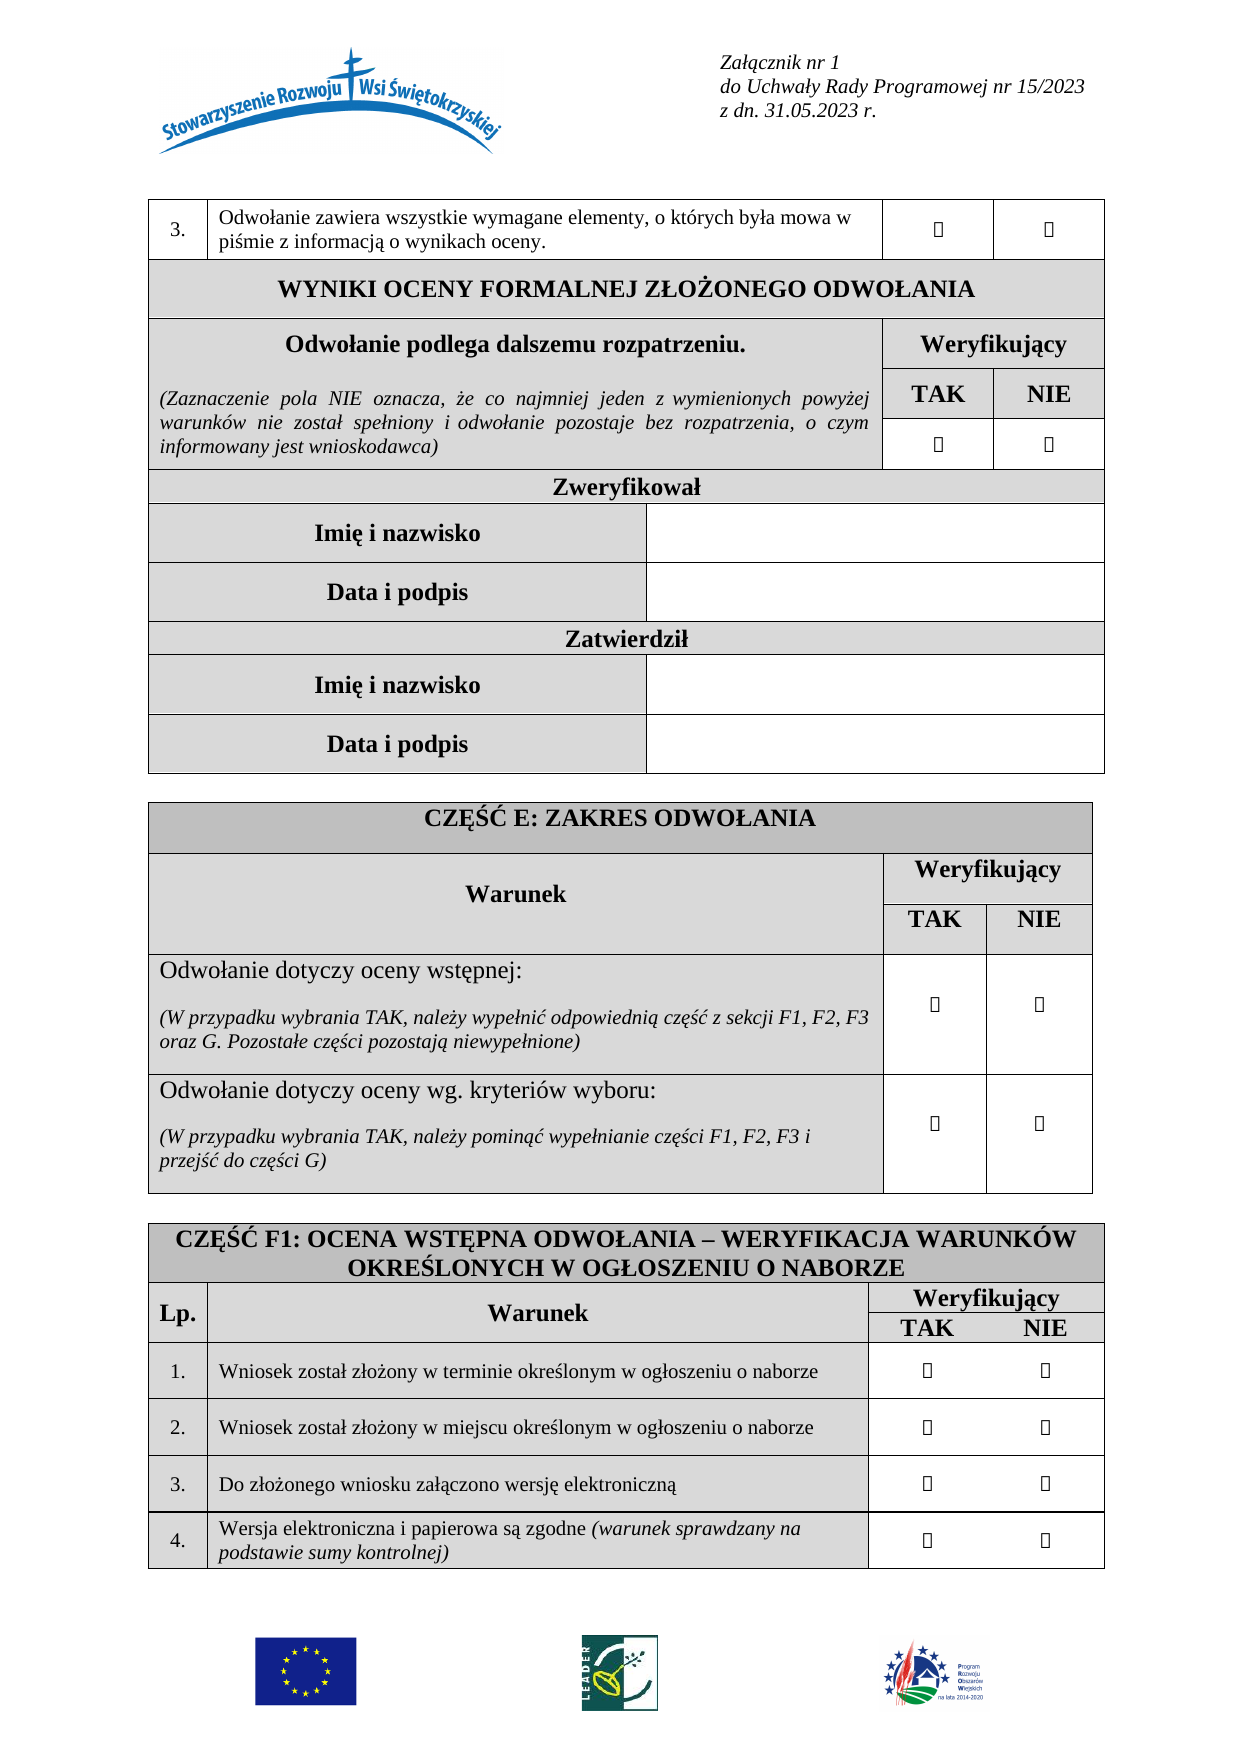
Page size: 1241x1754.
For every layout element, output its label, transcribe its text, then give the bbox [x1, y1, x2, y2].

table_cell Do złożonego wniosku załączono wersję elektroniczną [208, 1456, 868, 1511]
table_cell  [883, 419, 993, 469]
table_cell  [987, 955, 1092, 1074]
table_cell Odwołanie podlega dalszemu rozpatrzeniu. (Zaznaczenie pola NIE oznacza, że co najmniej jeden z wymienionych powyżej warunków nie został spełniony i odwołanie pozostaje bez rozpatrzenia, o czym informowany jest wnioskodawca) [149, 319, 882, 469]
table_cell Zweryfikował [149, 470, 1104, 502]
table_cell  [986, 1456, 1104, 1511]
table_cell  [869, 1343, 986, 1398]
table_cell 1. [149, 1343, 207, 1398]
picture [158, 47, 504, 154]
table_cell Weryfikujący [869, 1283, 1104, 1312]
table_header CZĘŚĆ E: ZAKRES ODWOŁANIA [149, 803, 1092, 853]
table_cell Wniosek został złożony w miejscu określonym w ogłoszeniu o naborze [208, 1399, 868, 1455]
table_cell TAK [884, 905, 986, 954]
table_cell [647, 504, 1104, 562]
table_cell TAK [883, 369, 993, 418]
table_cell Data i podpis [149, 715, 646, 772]
table_cell 4. [149, 1513, 207, 1568]
table_cell Odwołanie dotyczy oceny wstępnej: (W przypadku wybrania TAK, należy wypełnić odpowiednią część z sekcji F1, F2, F3 oraz G. Pozostałe części pozostają niewypełnione) [149, 955, 883, 1074]
table_cell Odwołanie dotyczy oceny wg. kryteriów wyboru: (W przypadku wybrania TAK, należy pominąć wypełnianie części F1, F2, F3 i przejść do części G) [149, 1075, 883, 1193]
table_cell Wersja elektroniczna i papierowa są zgodne (warunek sprawdzany na podstawie sumy kontrolnej) [208, 1513, 868, 1568]
table_cell  [884, 955, 986, 1074]
table_cell  [994, 419, 1104, 469]
table_cell NIE [994, 369, 1104, 418]
table_cell Warunek [208, 1283, 868, 1342]
table_cell  [986, 1343, 1104, 1398]
table_cell Wniosek został złożony w terminie określonym w ogłoszeniu o naborze [208, 1343, 868, 1398]
table_cell  [883, 200, 993, 258]
table_cell  [986, 1513, 1104, 1568]
table_cell Odwołanie zawiera wszystkie wymagane elementy, o których była mowa w piśmie z informacją o wynikach oceny. [208, 200, 882, 258]
table_cell 3. [149, 200, 207, 258]
table_cell  [884, 1075, 986, 1193]
table_cell Weryfikujący [883, 319, 1104, 368]
table_cell  [869, 1399, 986, 1455]
picture [253, 1635, 358, 1707]
table_cell [647, 715, 1104, 772]
picture [879, 1635, 991, 1712]
table_header CZĘŚĆ F1: OCENA WSTĘPNA ODWOŁANIA – WERYFIKACJA WARUNKÓW OKREŚLONYCH W OGŁOSZENIU O NABORZE [149, 1224, 1104, 1282]
table_cell Data i podpis [149, 563, 646, 621]
table_cell Lp. [149, 1283, 207, 1342]
table_cell 2. [149, 1399, 207, 1455]
table_cell [647, 563, 1104, 621]
table_cell [647, 655, 1104, 713]
table_cell 3. [149, 1456, 207, 1511]
table_cell Warunek [149, 854, 883, 954]
table_cell  [869, 1456, 986, 1511]
table_cell  [986, 1399, 1104, 1455]
table_cell Zatwierdził [149, 622, 1104, 654]
table_cell NIE [986, 1313, 1104, 1342]
picture [581, 1635, 658, 1711]
table_cell Imię i nazwisko [149, 504, 646, 562]
table_cell  [994, 200, 1104, 258]
table_cell Imię i nazwisko [149, 655, 646, 713]
table_cell  [869, 1513, 986, 1568]
table_cell TAK [869, 1313, 986, 1342]
table_cell WYNIKI OCENY FORMALNEJ ZŁOŻONEGO ODWOŁANIA [149, 260, 1104, 317]
table_cell  [987, 1075, 1092, 1193]
table_cell Weryfikujący [884, 854, 1092, 903]
table_cell NIE [987, 905, 1092, 954]
